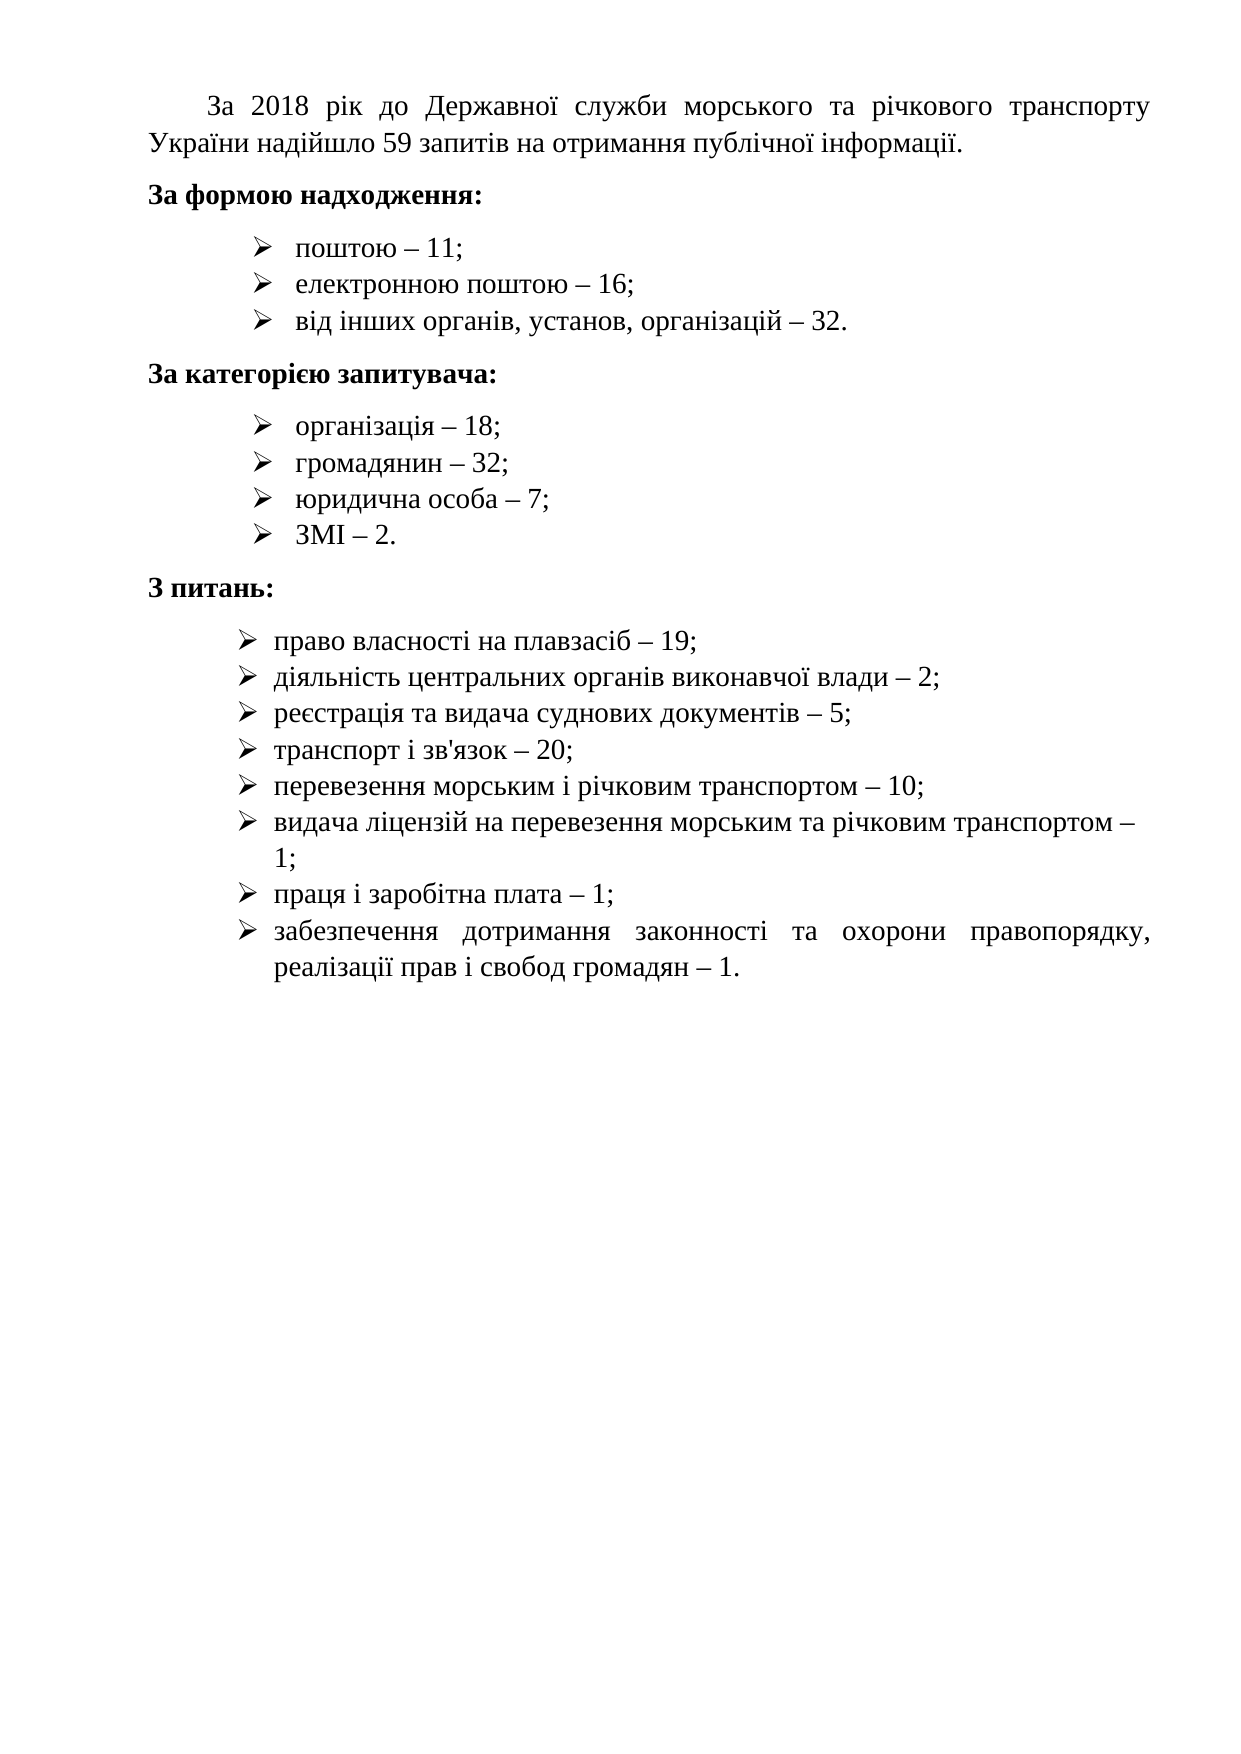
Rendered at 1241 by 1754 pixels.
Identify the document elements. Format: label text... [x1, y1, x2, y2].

list забезпечення дотримання законності та охорони правопорядку, реалізації прав і свобод громадян – 1. [236, 913, 1152, 983]
text За категорією запитувача: [148, 356, 1152, 389]
list поштою – 11; [251, 230, 1152, 264]
list перевезення морським і річковим транспортом – 10; [236, 768, 1152, 802]
list ЗМІ – 2. [251, 517, 1152, 551]
list юридична особа – 7; [251, 481, 1152, 515]
list електронною поштою – 16; [251, 267, 1152, 300]
text За 2018 рік до Державної служби морського та річкового транспорту України надійшло 59 запитів на отримання публічної інформації. [148, 88, 1152, 158]
list громадянин – 32; [251, 445, 1152, 478]
text З питань: [148, 570, 1152, 604]
list організація – 18; [251, 408, 1152, 442]
text За формою надходження: [148, 177, 1152, 211]
list від інших органів, установ, організацій – 32. [251, 303, 1152, 336]
list реєстрація та видача суднових документів – 5; [236, 696, 1152, 729]
list діяльність центральних органів виконавчої влади – 2; [236, 659, 1152, 693]
list видача ліцензій на перевезення морським та річковим транспортом – 1; [236, 804, 1152, 874]
list право власності на плавзасіб – 19; [236, 623, 1152, 657]
list праця і заробітна плата – 1; [236, 877, 1152, 910]
list транспорт і зв'язок – 20; [236, 732, 1152, 765]
